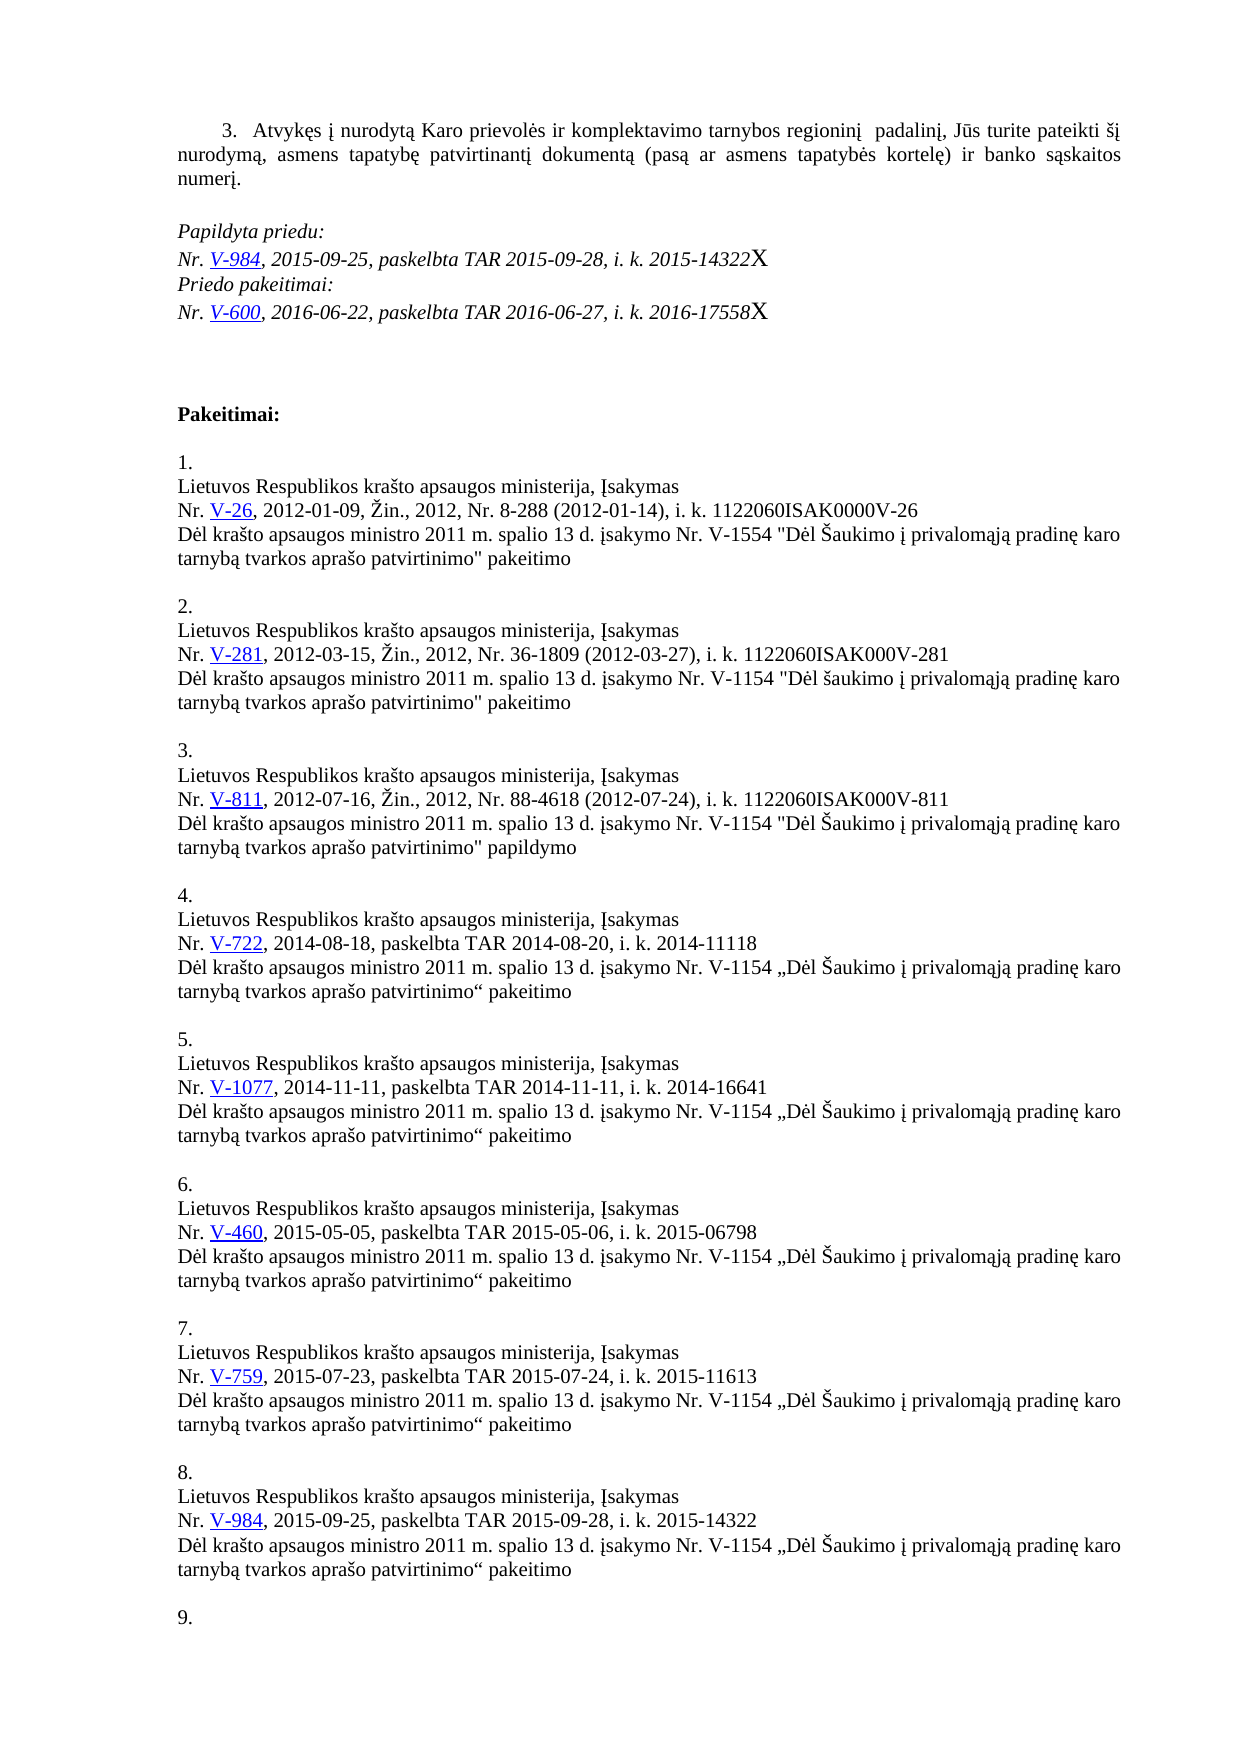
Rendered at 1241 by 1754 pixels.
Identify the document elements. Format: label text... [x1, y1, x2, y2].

text Lietuvos Respublikos krašto apsaugos ministerija, Įsakymas [177, 1484, 1122, 1508]
text Dėl krašto apsaugos ministro 2011 m. spalio 13 d. įsakymo Nr. V-1554 "Dėl Šaukimo į privalomąją pradinę karo tarnybą tvarkos aprašo patvirtinimo" pakeitimo [177, 522, 1122, 570]
text Lietuvos Respublikos krašto apsaugos ministerija, Įsakymas [177, 618, 1122, 642]
text Nr. , 2012-01-09, Žin., 2012, Nr. 8-288 (2012-01-14), i. k. 1122060ISAK0000V-26 [177, 498, 1122, 522]
text Lietuvos Respublikos krašto apsaugos ministerija, Įsakymas [177, 1196, 1122, 1220]
text Dėl krašto apsaugos ministro 2011 m. spalio 13 d. įsakymo Nr. V-1154 "Dėl šaukimo į privalomąją pradinę karo tarnybą tvarkos aprašo patvirtinimo" pakeitimo [177, 666, 1122, 714]
text Pakeitimai: [177, 402, 1122, 426]
text Lietuvos Respublikos krašto apsaugos ministerija, Įsakymas [177, 762, 1122, 787]
text Lietuvos Respublikos krašto apsaugos ministerija, Įsakymas [177, 474, 1122, 498]
text Nr. , 2015-05-05, paskelbta TAR 2015-05-06, i. k. 2015-06798 [177, 1220, 1122, 1244]
text Nr. , 2012-03-15, Žin., 2012, Nr. 36-1809 (2012-03-27), i. k. 1122060ISAK000V-281 [177, 642, 1122, 666]
text 6. [177, 1172, 1122, 1196]
text 1. [177, 450, 1122, 474]
text Nr. , 2014-11-11, paskelbta TAR 2014-11-11, i. k. 2014-16641 [177, 1075, 1122, 1099]
text 3. [177, 738, 1122, 762]
text 7. [177, 1316, 1122, 1340]
text 3. Atvykęs į nurodytą Karo prievolės ir komplektavimo tarnybos regioninį padalinį, Jūs turite pateikti šį nurodymą, asmens tapatybę patvirtinantį dokumentą (pasą ar asmens tapatybės kortelę) ir banko sąskaitos numerį. [177, 118, 1122, 190]
text Lietuvos Respublikos krašto apsaugos ministerija, Įsakymas [177, 907, 1122, 931]
text 4. [177, 883, 1122, 907]
text Nr. , 2012-07-16, Žin., 2012, Nr. 88-4618 (2012-07-24), i. k. 1122060ISAK000V-811 [177, 787, 1122, 811]
text Nr. , 2014-08-18, paskelbta TAR 2014-08-20, i. k. 2014-11118 [177, 931, 1122, 955]
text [177, 1532, 1122, 1581]
text 8. [177, 1460, 1122, 1484]
text 2. [177, 594, 1122, 618]
text Nr. , 2015-07-23, paskelbta TAR 2015-07-24, i. k. 2015-11613 [177, 1364, 1122, 1388]
text Lietuvos Respublikos krašto apsaugos ministerija, Įsakymas [177, 1051, 1122, 1075]
text Dėl krašto apsaugos ministro 2011 m. spalio 13 d. įsakymo Nr. V-1154 "Dėl Šaukimo į privalomąją pradinę karo tarnybą tvarkos aprašo patvirtinimo" papildymo [177, 811, 1122, 859]
text 9. [177, 1605, 1122, 1629]
text 5. [177, 1027, 1122, 1051]
text Nr. , 2015-09-25, paskelbta TAR 2015-09-28, i. k. 2015-14322 [177, 1508, 1122, 1532]
text Lietuvos Respublikos krašto apsaugos ministerija, Įsakymas [177, 1340, 1122, 1364]
